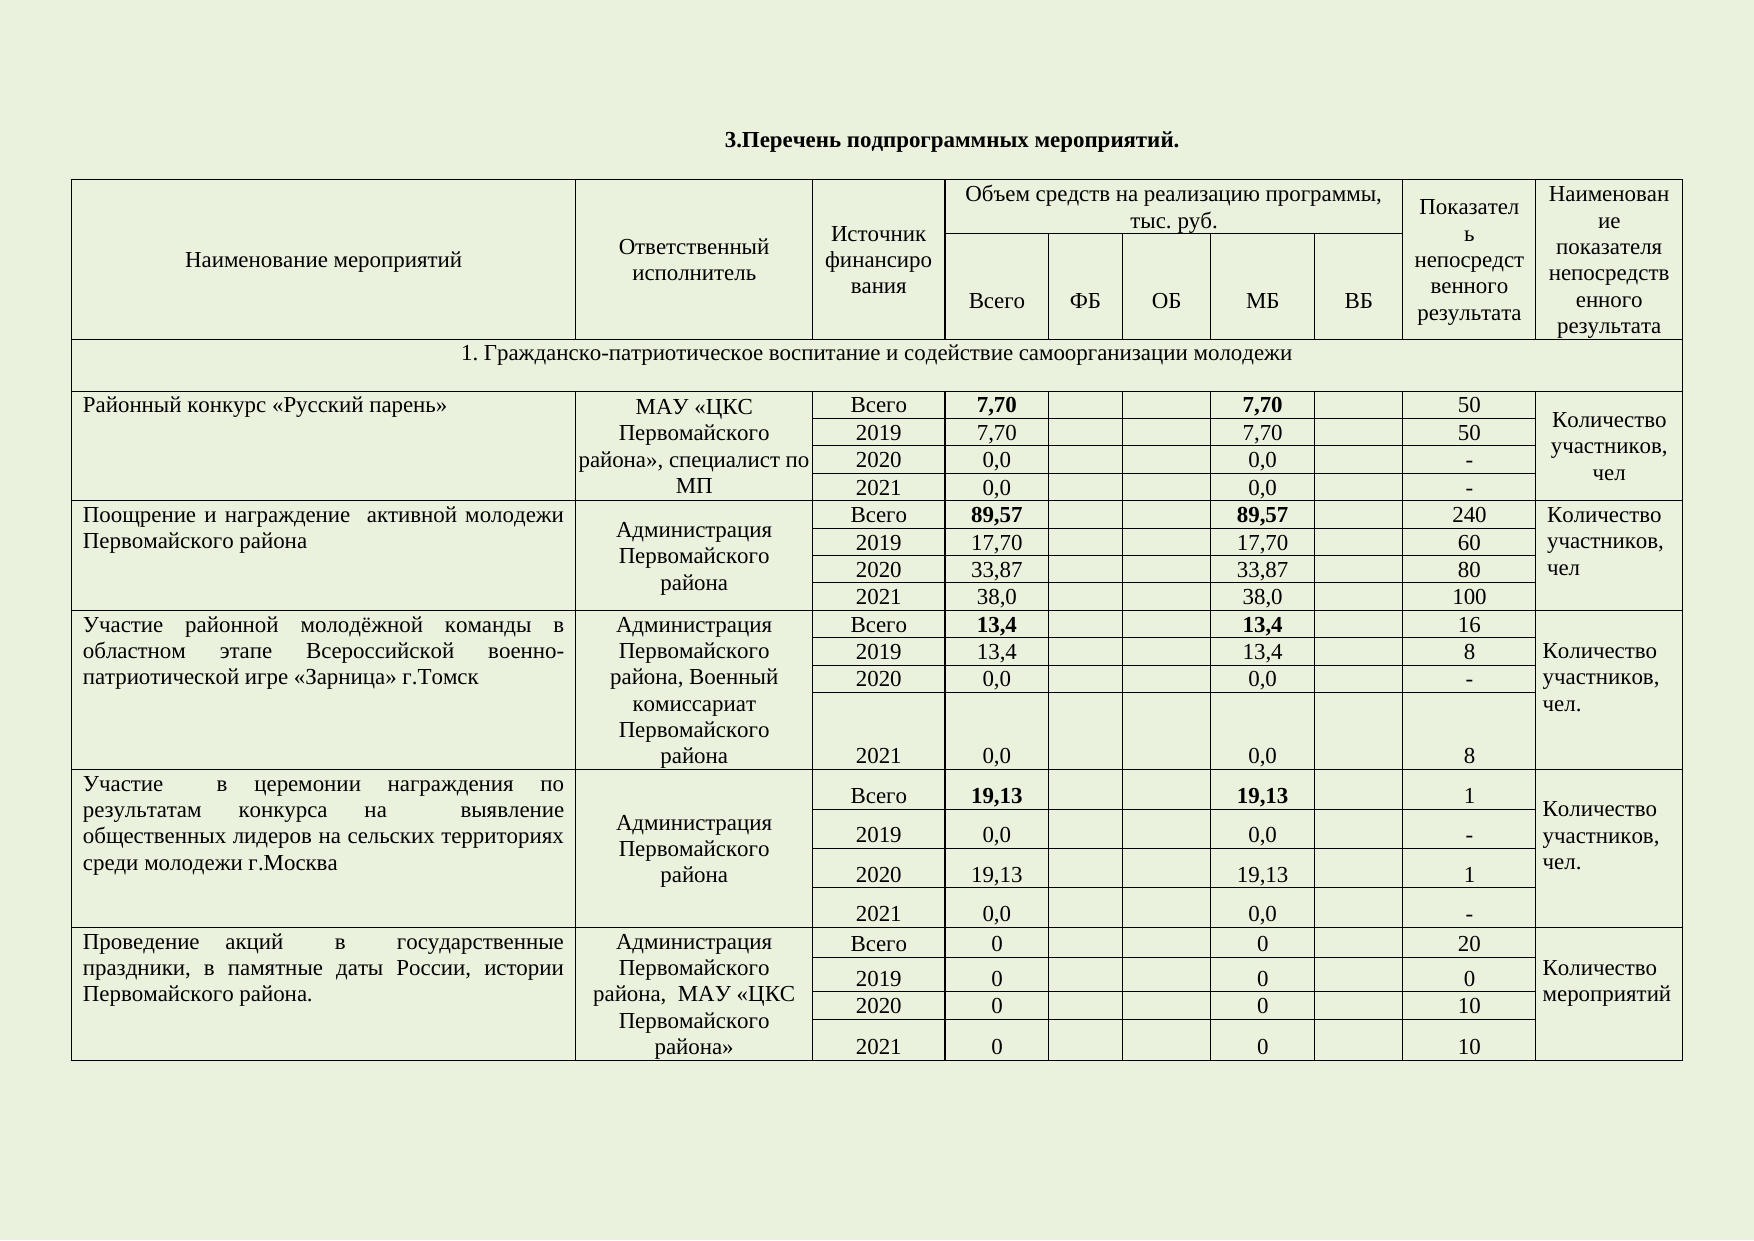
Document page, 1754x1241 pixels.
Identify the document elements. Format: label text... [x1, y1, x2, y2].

table_cell 38,0 [1211, 583, 1314, 610]
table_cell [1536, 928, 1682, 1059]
table_cell Администрация Первомайского района [576, 770, 812, 927]
table_cell 0,0 [1211, 666, 1314, 692]
table_cell [1123, 474, 1210, 500]
table_cell [1049, 638, 1122, 664]
table_cell [1315, 474, 1402, 500]
table_cell Количество участников, чел [1536, 501, 1682, 610]
table_cell [1049, 501, 1122, 527]
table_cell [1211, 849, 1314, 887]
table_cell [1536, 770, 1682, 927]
table_cell 7,70 [1211, 419, 1314, 445]
table_cell 2019 [813, 419, 944, 445]
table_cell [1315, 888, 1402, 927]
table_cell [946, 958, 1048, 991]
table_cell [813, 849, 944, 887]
table_cell 240 [1403, 501, 1535, 527]
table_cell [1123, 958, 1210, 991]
table_cell 2020 [813, 556, 944, 582]
table_cell 7,70 [1211, 392, 1314, 418]
table_cell 2019 [813, 638, 944, 664]
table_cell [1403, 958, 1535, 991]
table_header Источник финансирования [813, 180, 944, 338]
table_cell 1. Гражданско-патриотическое воспитание и содействие самоорганизации молодежи [72, 340, 1682, 391]
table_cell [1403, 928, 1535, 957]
table_cell [1123, 529, 1210, 555]
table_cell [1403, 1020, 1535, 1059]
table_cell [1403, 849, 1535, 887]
table_cell 2021 [813, 474, 944, 500]
table_cell Всего [813, 392, 944, 418]
table_cell [1123, 419, 1210, 445]
table_cell 2021 [813, 583, 944, 610]
table_cell 17,70 [1211, 529, 1314, 555]
table_cell [1315, 666, 1402, 692]
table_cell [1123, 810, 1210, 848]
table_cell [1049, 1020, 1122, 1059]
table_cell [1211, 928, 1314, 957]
table_cell [1315, 419, 1402, 445]
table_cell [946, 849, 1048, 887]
table_cell 0,0 [946, 474, 1048, 500]
table_cell 50 [1403, 392, 1535, 418]
table_cell 2021 [813, 693, 944, 769]
table_cell Участие районной молодёжной команды в областном этапе Всероссийской военно-патриотической игре «Зарница» г.Томск [72, 611, 575, 769]
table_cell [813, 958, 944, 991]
table_cell [1123, 611, 1210, 637]
table_cell 13,4 [946, 638, 1048, 664]
table_cell Количество участников, чел. [1536, 611, 1682, 769]
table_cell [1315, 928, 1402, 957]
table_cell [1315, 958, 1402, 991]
table_cell [1123, 501, 1210, 527]
table_cell 50 [1403, 419, 1535, 445]
table_cell [1315, 638, 1402, 664]
table_cell 89,57 [946, 501, 1048, 527]
table_cell 100 [1403, 583, 1535, 610]
table_cell МБ [1211, 234, 1314, 338]
table_cell [1123, 583, 1210, 610]
table_cell [1123, 446, 1210, 473]
table_cell 0,0 [946, 693, 1048, 769]
table_cell [1049, 529, 1122, 555]
table_cell Всего [813, 611, 944, 637]
table_cell ВБ [1315, 234, 1402, 338]
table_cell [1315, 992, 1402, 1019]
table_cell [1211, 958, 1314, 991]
table_header Наименование мероприятий [72, 180, 575, 338]
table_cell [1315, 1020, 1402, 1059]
table_cell 13,4 [946, 611, 1048, 637]
table_header Ответственный исполнитель [576, 180, 812, 338]
table_cell [1315, 501, 1402, 527]
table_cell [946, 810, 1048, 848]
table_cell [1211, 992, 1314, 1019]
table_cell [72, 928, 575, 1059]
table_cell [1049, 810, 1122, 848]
table_header Показатель непосредственного результата [1403, 180, 1535, 338]
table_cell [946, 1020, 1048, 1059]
table_cell [1049, 474, 1122, 500]
table_cell 1 [1403, 770, 1535, 808]
table_cell 7,70 [946, 392, 1048, 418]
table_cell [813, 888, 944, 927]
table_cell 0,0 [946, 666, 1048, 692]
table_header Наименование показателя непосредственного результата [1536, 180, 1682, 338]
table_cell [1123, 392, 1210, 418]
table_cell Всего [813, 770, 944, 808]
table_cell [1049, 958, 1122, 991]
table_cell 0,0 [1211, 474, 1314, 500]
table_cell [1315, 611, 1402, 637]
table_cell 0,0 [946, 446, 1048, 473]
table_cell 13,4 [1211, 611, 1314, 637]
table_cell Районный конкурс «Русский парень» [72, 392, 575, 500]
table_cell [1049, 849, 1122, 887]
table_cell - [1403, 474, 1535, 500]
table_cell [1315, 392, 1402, 418]
table_cell [1123, 666, 1210, 692]
table_cell [1315, 446, 1402, 473]
table_cell [1049, 583, 1122, 610]
table_cell 8 [1403, 693, 1535, 769]
table_cell [1123, 693, 1210, 769]
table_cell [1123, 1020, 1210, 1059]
table_cell Администрация Первомайского района, Военный комиссариат Первомайского района [576, 611, 812, 769]
table_cell 60 [1403, 529, 1535, 555]
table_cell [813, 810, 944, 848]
table_cell 7,70 [946, 419, 1048, 445]
table_cell 89,57 [1211, 501, 1314, 527]
table_cell [1049, 446, 1122, 473]
table_cell [1315, 583, 1402, 610]
table_header Объем средств на реализацию программы, тыс. руб. [946, 180, 1402, 233]
table_cell 16 [1403, 611, 1535, 637]
table_cell [1123, 556, 1210, 582]
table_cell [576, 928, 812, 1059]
table_cell [1049, 693, 1122, 769]
table_cell 33,87 [1211, 556, 1314, 582]
table_cell 38,0 [946, 583, 1048, 610]
table_cell [1049, 392, 1122, 418]
table_cell МАУ «ЦКС Первомайского района», специалист по МП [576, 392, 812, 500]
table_cell 33,87 [946, 556, 1048, 582]
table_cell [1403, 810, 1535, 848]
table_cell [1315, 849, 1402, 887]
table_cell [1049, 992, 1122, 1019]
table_cell [1049, 770, 1122, 808]
table_cell 0,0 [1211, 446, 1314, 473]
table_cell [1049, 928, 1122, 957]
table_cell 80 [1403, 556, 1535, 582]
table_cell [1049, 611, 1122, 637]
table_cell ОБ [1123, 234, 1210, 338]
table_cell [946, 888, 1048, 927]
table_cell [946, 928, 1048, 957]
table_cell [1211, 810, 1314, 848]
table_cell - [1403, 446, 1535, 473]
table_cell 2020 [813, 666, 944, 692]
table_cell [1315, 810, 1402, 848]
table_cell 19,13 [946, 770, 1048, 808]
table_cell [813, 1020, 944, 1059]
table_cell - [1403, 666, 1535, 692]
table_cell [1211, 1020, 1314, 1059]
table_cell Поощрение и награждение активной молодежи Первомайского района [72, 501, 575, 610]
table_cell [1123, 770, 1210, 808]
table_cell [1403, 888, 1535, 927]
table_cell 0,0 [1211, 693, 1314, 769]
table_cell 2019 [813, 529, 944, 555]
table_cell [1315, 556, 1402, 582]
table_cell [1315, 770, 1402, 808]
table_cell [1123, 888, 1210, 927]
table_cell 2020 [813, 446, 944, 473]
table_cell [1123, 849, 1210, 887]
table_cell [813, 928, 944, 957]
table_cell [1049, 419, 1122, 445]
table_cell [1315, 693, 1402, 769]
table_cell [1049, 666, 1122, 692]
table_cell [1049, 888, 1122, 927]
table_cell Всего [946, 234, 1048, 338]
table_cell 8 [1403, 638, 1535, 664]
table_cell 13,4 [1211, 638, 1314, 664]
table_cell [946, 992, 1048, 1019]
table_cell ФБ [1049, 234, 1122, 338]
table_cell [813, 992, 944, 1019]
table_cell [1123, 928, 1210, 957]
text 3.Перечень подпрограммных мероприятий. [212, 127, 1636, 153]
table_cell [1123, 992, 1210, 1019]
table_cell 17,70 [946, 529, 1048, 555]
table_cell Администрация Первомайского района [576, 501, 812, 610]
table_cell [1049, 556, 1122, 582]
table_cell [1123, 638, 1210, 664]
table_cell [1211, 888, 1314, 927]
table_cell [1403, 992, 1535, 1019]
table_cell Всего [813, 501, 944, 527]
table_cell Количество участников, чел [1536, 392, 1682, 500]
table_cell 19,13 [1211, 770, 1314, 808]
table_cell Участие в церемонии награждения по результатам конкурса на выявление общественных лидеров на сельских территориях среди молодежи г.Москва [72, 770, 575, 927]
table_cell [1315, 529, 1402, 555]
